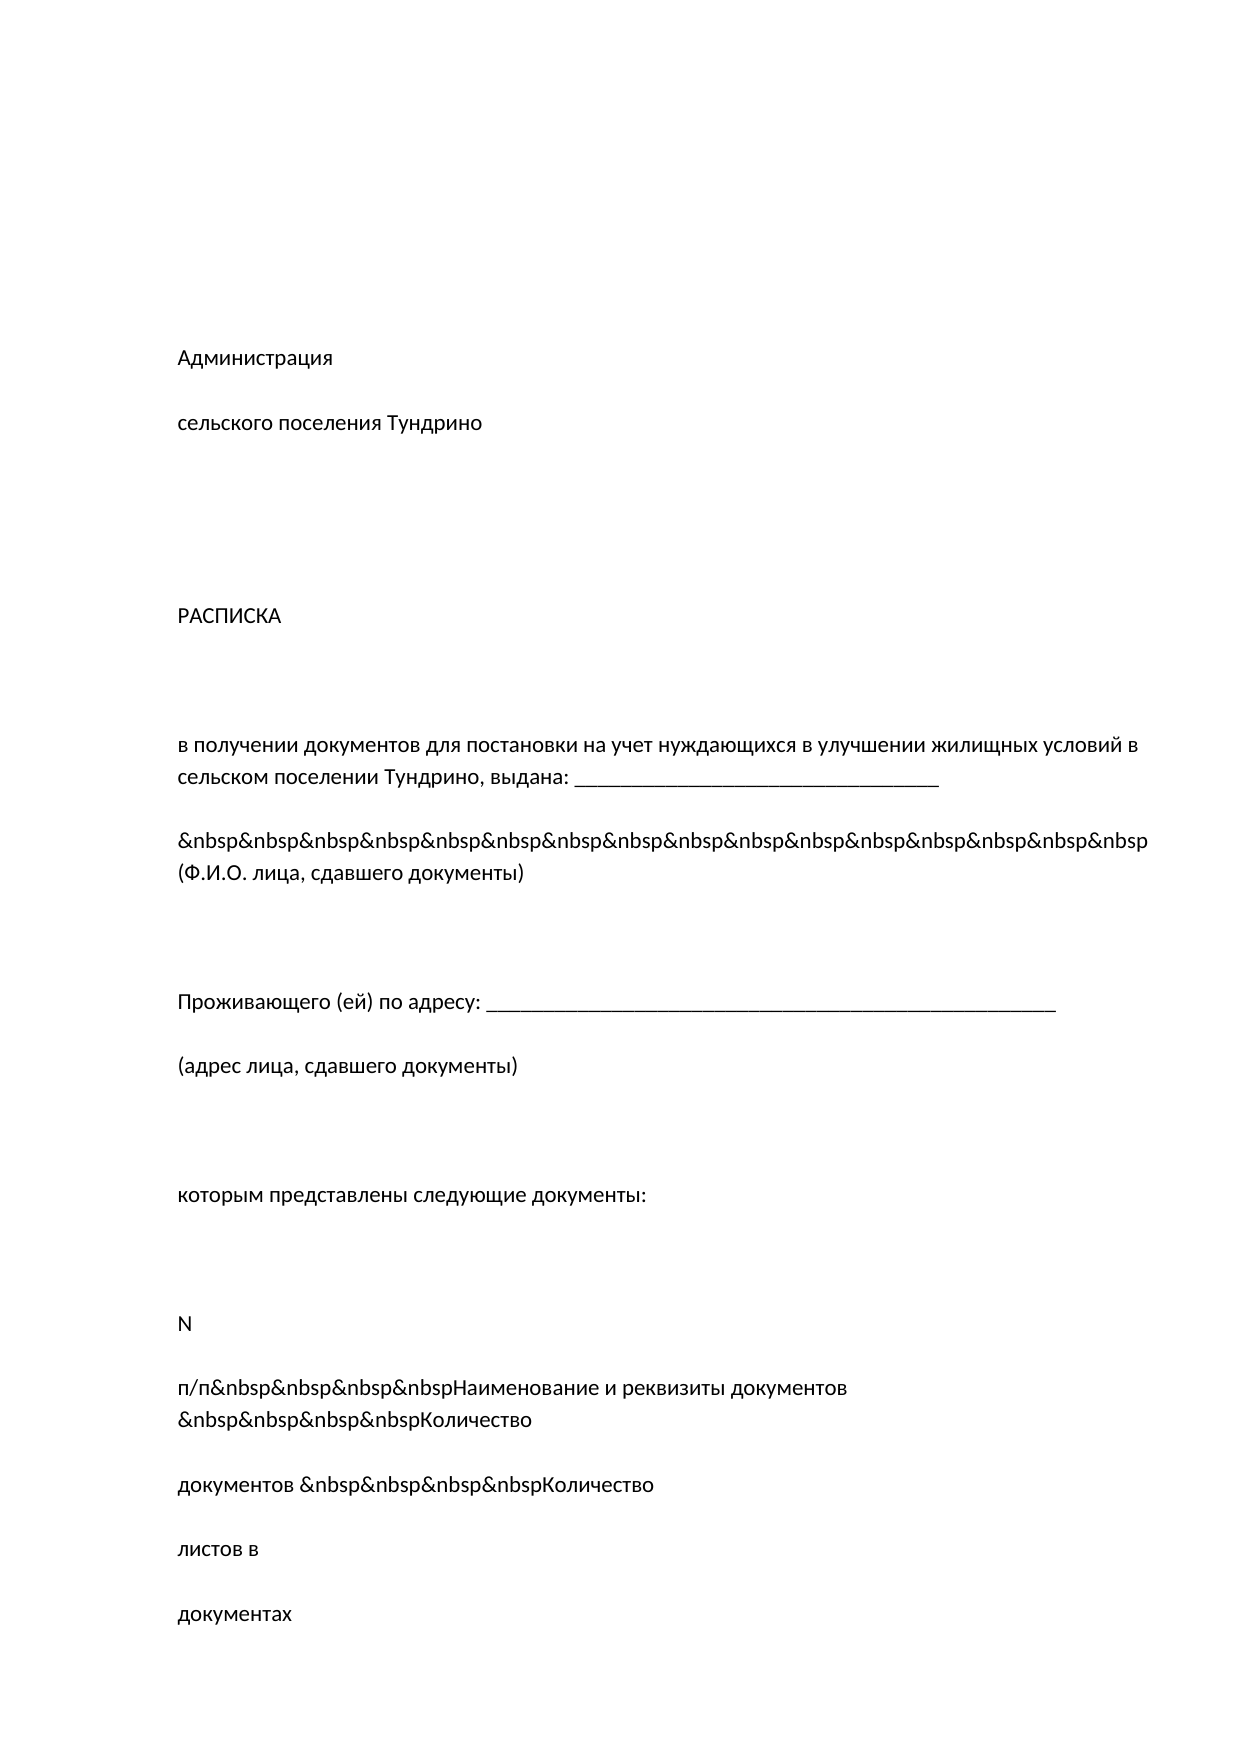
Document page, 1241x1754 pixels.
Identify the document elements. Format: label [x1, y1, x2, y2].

text [177, 118, 1152, 1627]
